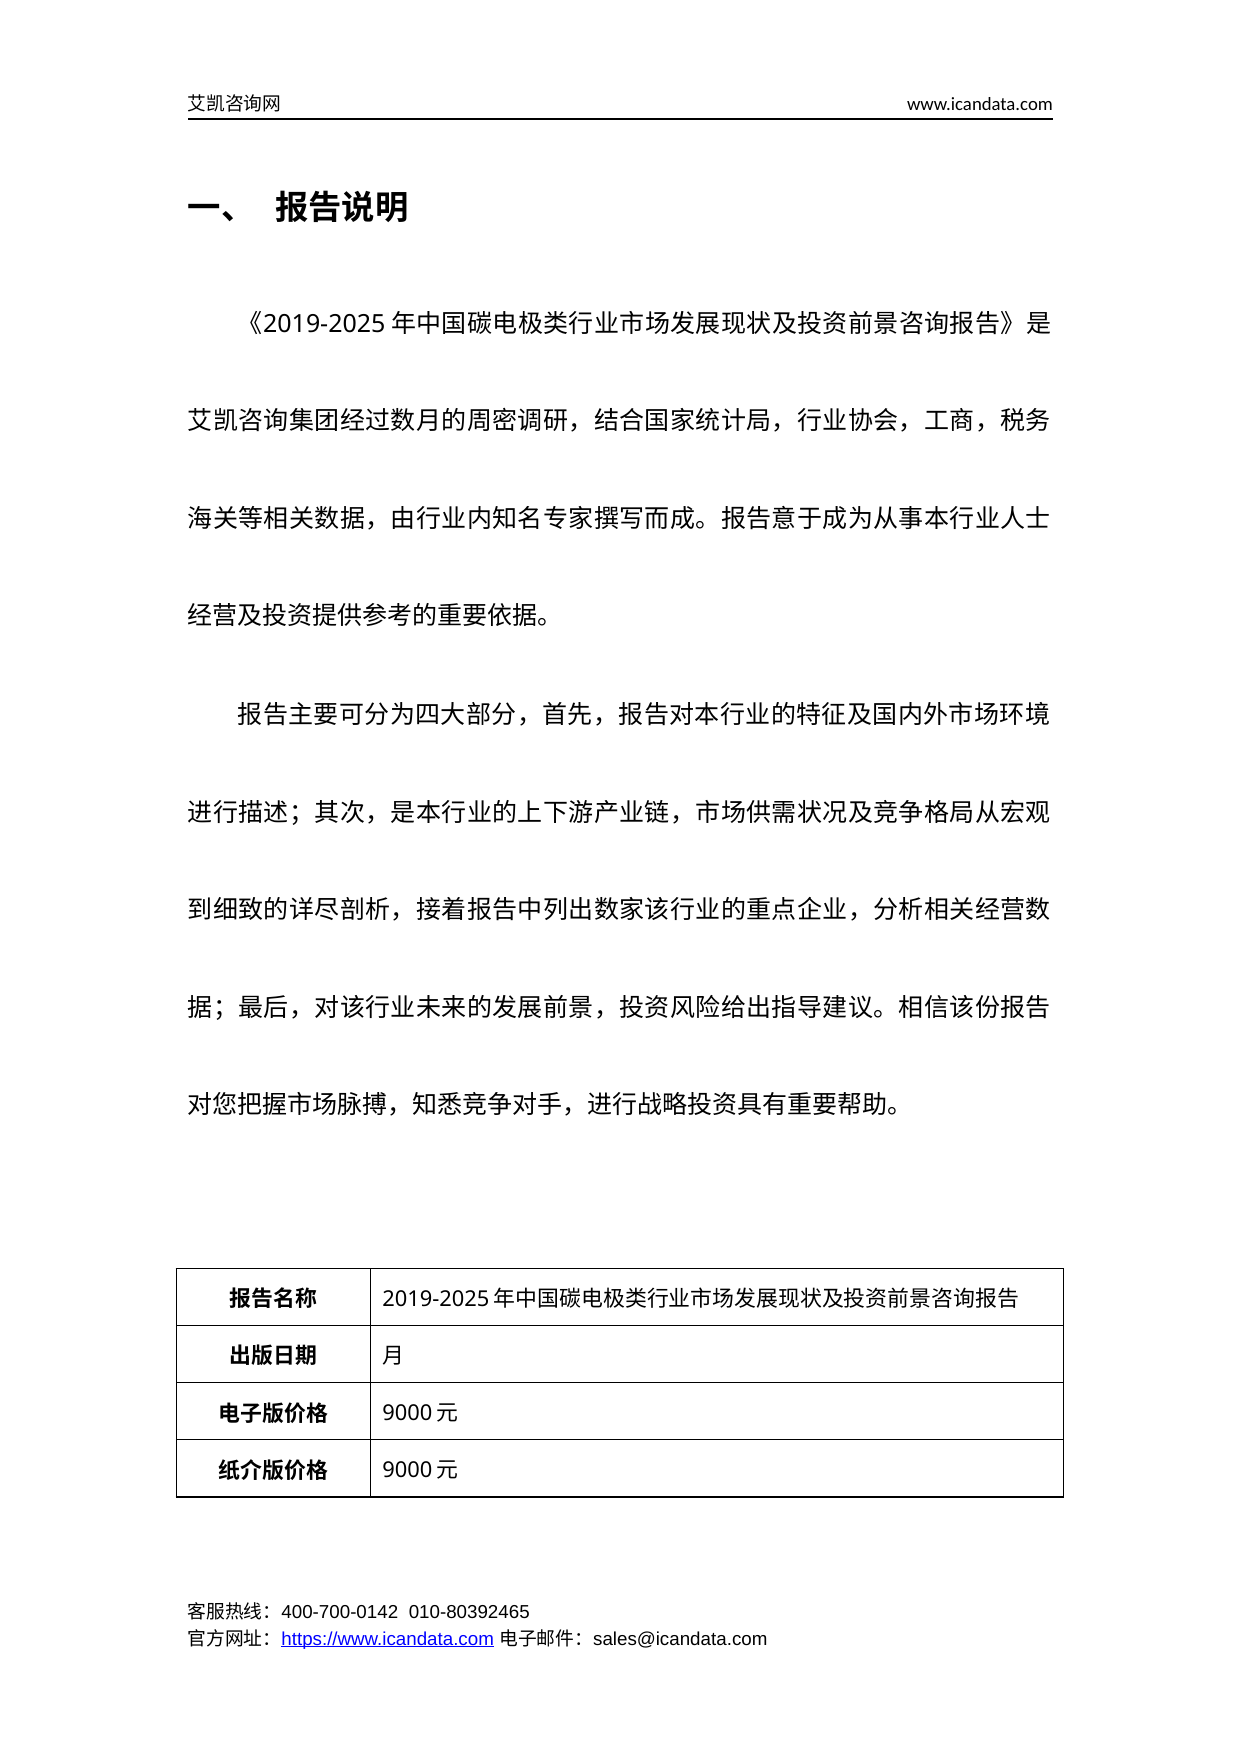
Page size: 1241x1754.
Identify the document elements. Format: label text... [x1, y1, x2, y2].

table_cell 月 [371, 1326, 1063, 1382]
table_header 报告名称 [177, 1269, 370, 1325]
subtitle 报告说明 [187, 172, 1053, 237]
table_cell 9000元 [371, 1440, 1063, 1496]
text 报告主要可分为四大部分，首先，报告对本行业的特征及国内外市场环境进行描述；其次，是本行业的上下游产业链，市场供需状况及竞争格局从宏观到细致的详尽剖析，接着报告中列出数家该行业的重点企业，分析相关经营数据；最后，对该行业未来的发展前景，投资风险给出指导建议。相信该份报告对您把握市场脉搏，知悉竞争对手，进行战略投资具有重要帮助。 [187, 681, 1053, 1136]
text 《2019-2025年中国碳电极类行业市场发展现状及投资前景咨询报告》是艾凯咨询集团经过数月的周密调研，结合国家统计局，行业协会，工商，税务海关等相关数据，由行业内知名专家撰写而成。报告意于成为从事本行业人士经营及投资提供参考的重要依据。 [187, 289, 1053, 646]
table_cell 9000元 [371, 1383, 1063, 1439]
table_cell 纸介版价格 [177, 1440, 370, 1496]
table_header 2019-2025年中国碳电极类行业市场发展现状及投资前景咨询报告 [371, 1269, 1063, 1325]
table_cell 出版日期 [177, 1326, 370, 1382]
table_cell 电子版价格 [177, 1383, 370, 1439]
